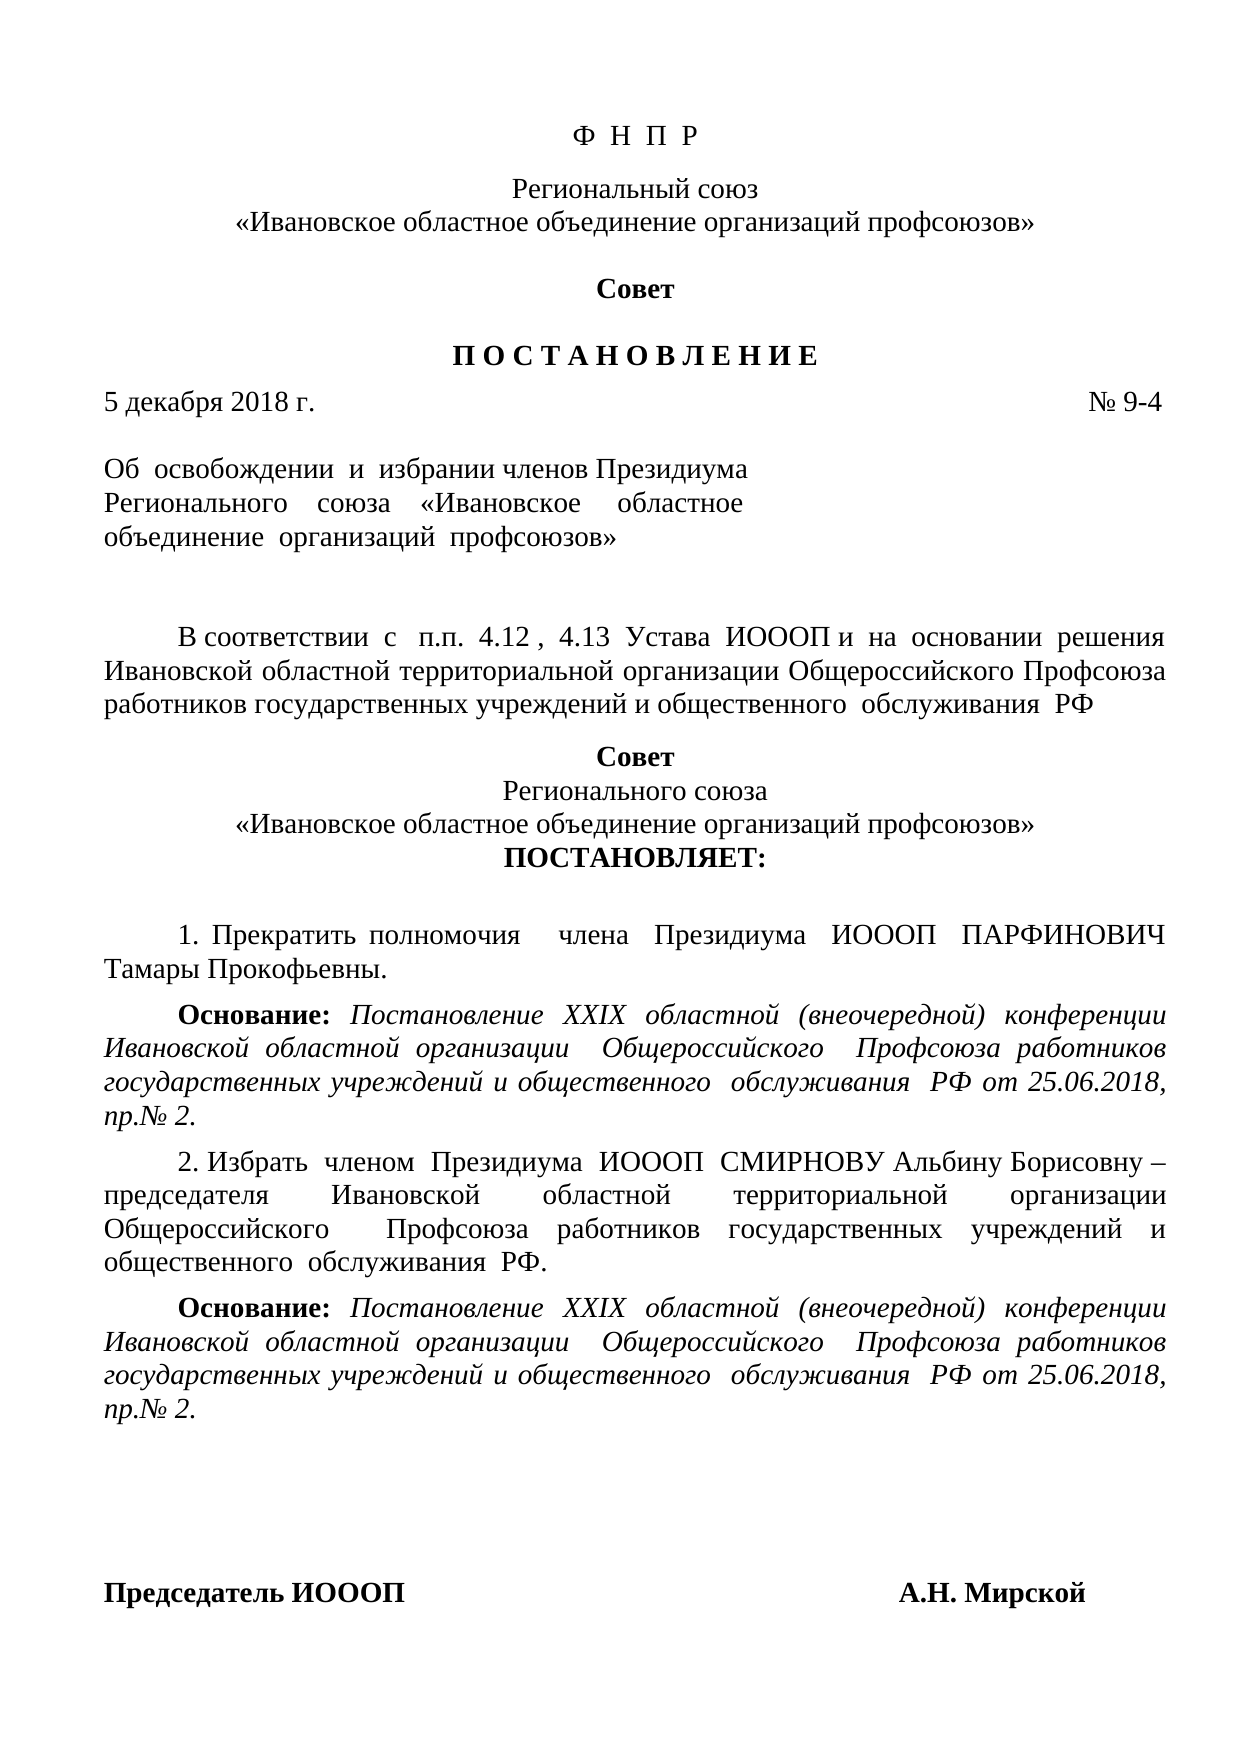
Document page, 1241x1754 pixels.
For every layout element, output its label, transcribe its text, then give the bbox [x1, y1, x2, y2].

title Ф Н П Р [103, 118, 1167, 152]
text ПОСТАНОВЛЯЕТ: [103, 840, 1167, 873]
text Регионального союза «Ивановское областное [103, 485, 1167, 519]
text 5 декабря 2018 г. № 9-4 [103, 384, 1167, 418]
text Ивановской областной территориальной организации Общероссийского Профсоюза работников государственных учреждений и общественного обслуживания РФ [103, 653, 1167, 720]
text 1. Прекратить полномочия члена Президиума ИОООП ПАРФИНОВИЧ Тамары Прокофьевны. [103, 917, 1167, 984]
text Об освобождении и избрании членов Президиума [103, 452, 1167, 485]
text Основание: Постановление XXIX областной (внеочередной) конференции Ивановской областной организации Общероссийского Профсоюза работников государственных учреждений и общественного обслуживания РФ от 25.06.2018, пр.№ 2. [103, 1290, 1167, 1424]
text 2. Избрать членом Президиума ИОООП СМИРНОВУ Альбину Борисовну – председателя Ивановской областной территориальной организации Общероссийского Профсоюза работников государственных учреждений и общественного обслуживания РФ. [103, 1144, 1167, 1278]
text «Ивановское областное объединение организаций профсоюзов» [103, 204, 1167, 238]
text Регионального союза [103, 773, 1167, 806]
text В соответствии с п.п. 4.12 , 4.13 Устава ИОООП и на основании решения [103, 619, 1167, 653]
text Основание: Постановление XXIX областной (внеочередной) конференции Ивановской областной организации Общероссийского Профсоюза работников государственных учреждений и общественного обслуживания РФ от 25.06.2018, пр.№ 2. [103, 997, 1167, 1131]
text П О С Т А Н О В Л Е Н И Е [103, 338, 1167, 372]
text Региональный союз [103, 171, 1167, 204]
text Совет [103, 739, 1167, 773]
text объединение организаций профсоюзов» [103, 519, 1167, 552]
text «Ивановское областное объединение организаций профсоюзов» [103, 806, 1167, 840]
text Председатель ИОООП А.Н. Мирской [103, 1575, 1167, 1609]
text Совет [103, 271, 1167, 305]
